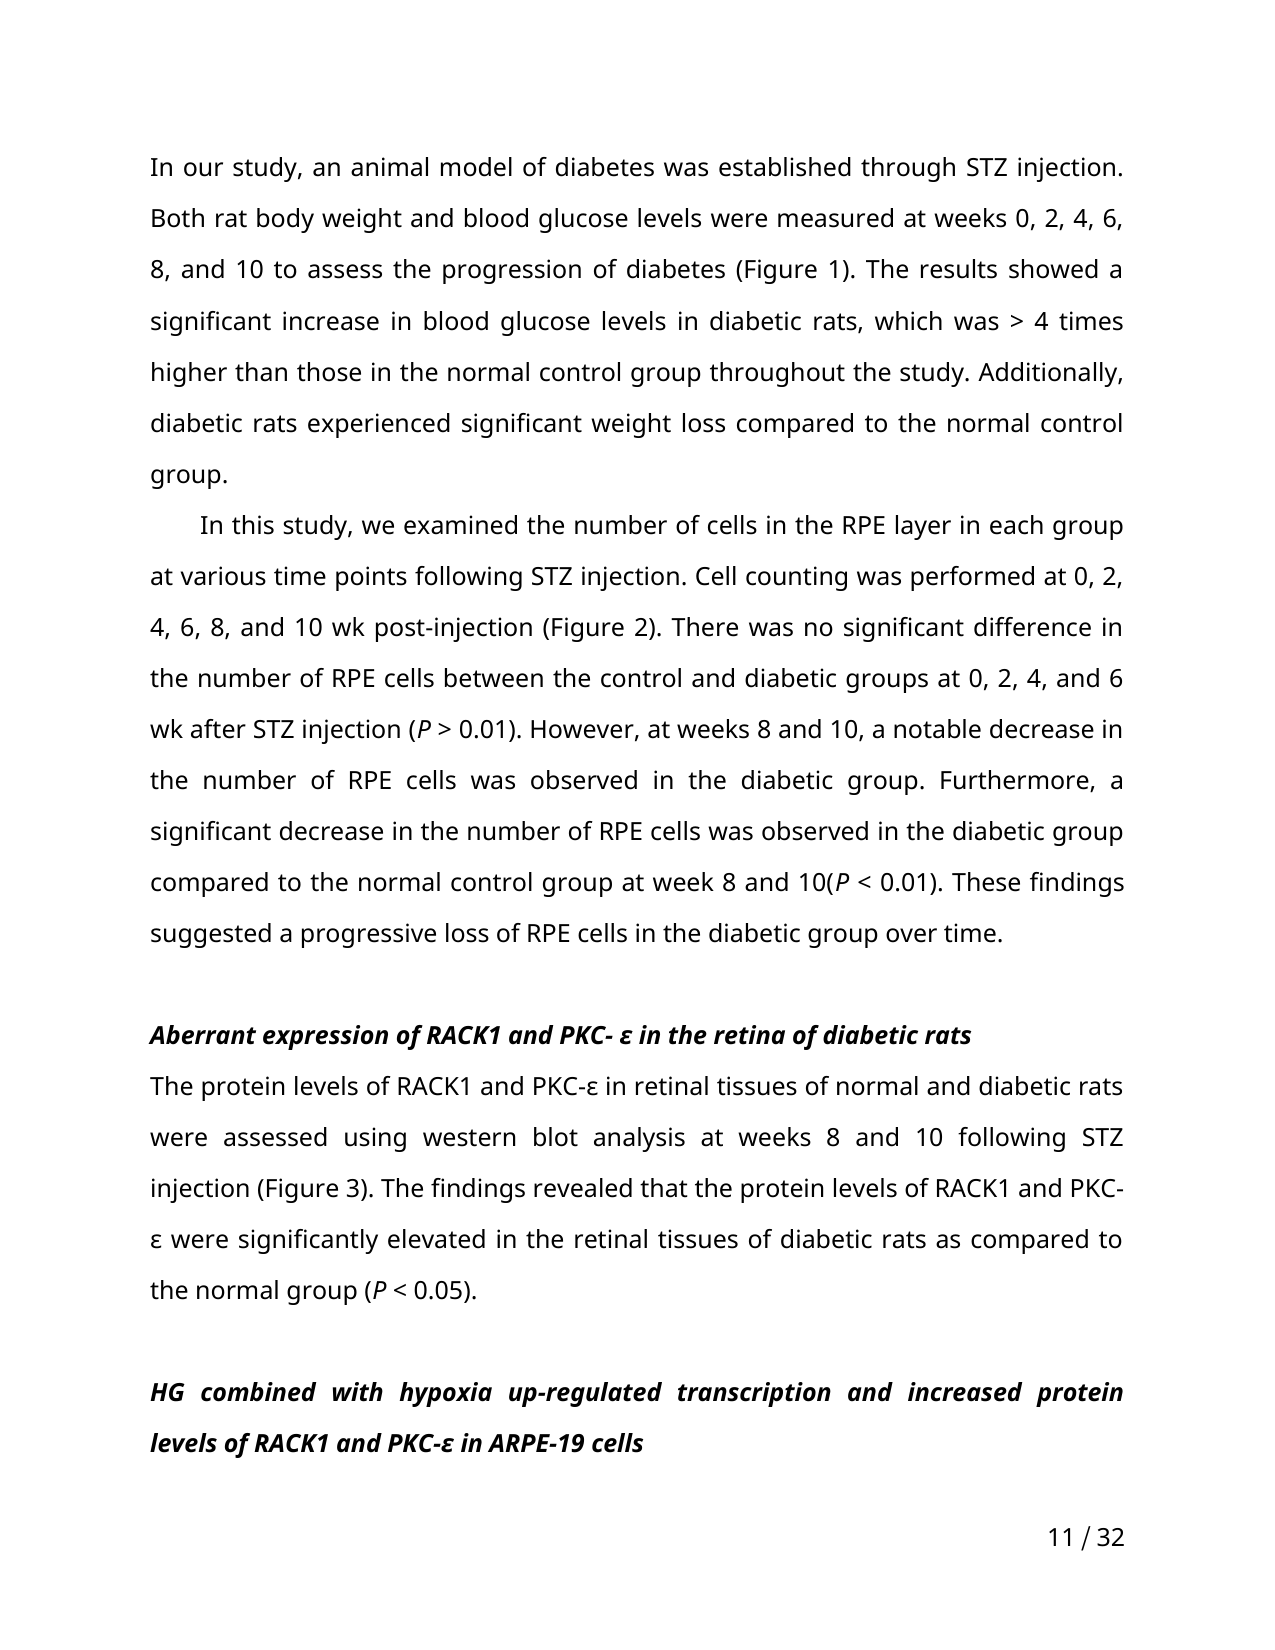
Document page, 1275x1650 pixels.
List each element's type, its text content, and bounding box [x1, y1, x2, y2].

text The protein levels of RACK1 and PKC-ε in retinal tissues of normal and diabetic rats were assessed using western blot analysis at weeks 8 and 10 following STZ injection (Figure 3). The findings revealed that the protein levels of RACK1 and PKC-ε were significantly elevated in the retinal tissues of diabetic rats as compared to the normal group (P < 0.05). [150, 1069, 1125, 1307]
text In this study, we examined the number of cells in the RPE layer in each group at various time points following STZ injection. Cell counting was performed at 0, 2, 4, 6, 8, and 10 wk post-injection (Figure 2). There was no significant difference in the number of RPE cells between the control and diabetic groups at 0, 2, 4, and 6 wk after STZ injection (P > 0.01). However, at weeks 8 and 10, a notable decrease in the number of RPE cells was observed in the diabetic group. Furthermore, a significant decrease in the number of RPE cells was observed in the diabetic group compared to the normal control group at week 8 and 10(P < 0.01). These findings suggested a progressive loss of RPE cells in the diabetic group over time. [150, 507, 1125, 950]
text HG combined with hypoxia up-regulated transcription and increased protein levels of RACK1 and PKC-ε in ARPE-19 cells [150, 1375, 1125, 1460]
text Aberrant expression of RACK1 and PKC- ε in the retina of diabetic rats [150, 1018, 1125, 1052]
text In our study, an animal model of diabetes was established through STZ injection. Both rat body weight and blood glucose levels were measured at weeks 0, 2, 4, 6, 8, and 10 to assess the progression of diabetes (Figure 1). The results showed a significant increase in blood glucose levels in diabetic rats, which was > 4 times higher than those in the normal control group throughout the study. Additionally, diabetic rats experienced significant weight loss compared to the normal control group. [150, 150, 1125, 490]
